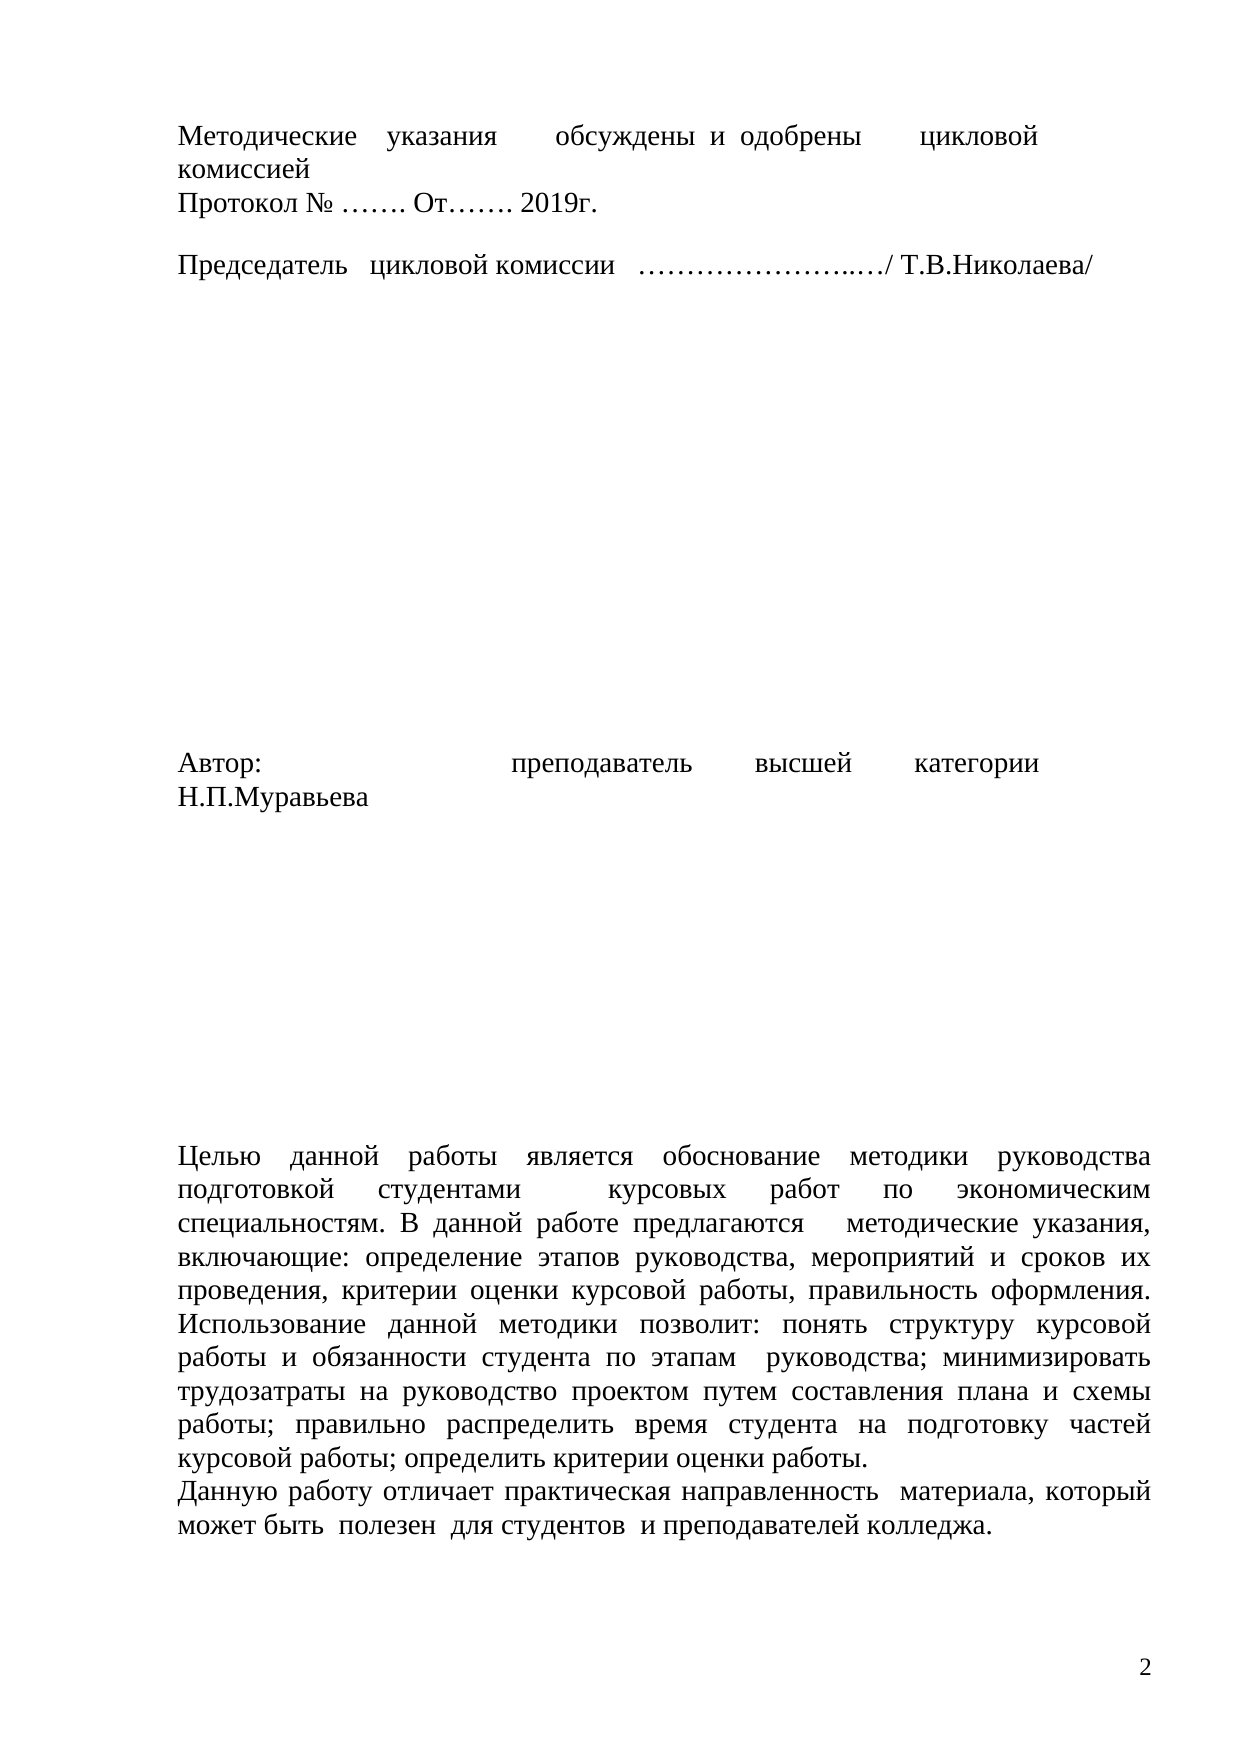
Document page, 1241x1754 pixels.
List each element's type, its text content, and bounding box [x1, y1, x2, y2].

text Председатель цикловой комиссии …………………..…/ Т.В.Николаева/ [177, 247, 1152, 280]
text Протокол № ……. От……. 2019г. [177, 185, 1152, 219]
text Автор: преподаватель высшей категории Н.П.Муравьева [177, 745, 1040, 812]
text Данную работу отличает практическая направленность материала, который может быть полезен для студентов и преподавателей колледжа. [177, 1473, 1152, 1541]
text Методические указания обсуждены и одобрены цикловой комиссией [177, 118, 1040, 185]
text Целью данной работы является обоснование методики руководства подготовкой студентами курсовых работ по экономическим специальностям. В данной работе предлагаются методические указания, включающие: определение этапов руководства, мероприятий и сроков их проведения, критерии оценки курсовой работы, правильность оформления. Использование данной методики позволит: понять структуру курсовой работы и обязанности студента по этапам руководства; минимизировать трудозатраты на руководство проектом путем составления плана и схемы работы; правильно распределить время студента на подготовку частей курсовой работы; определить критерии оценки работы. [177, 1138, 1152, 1473]
